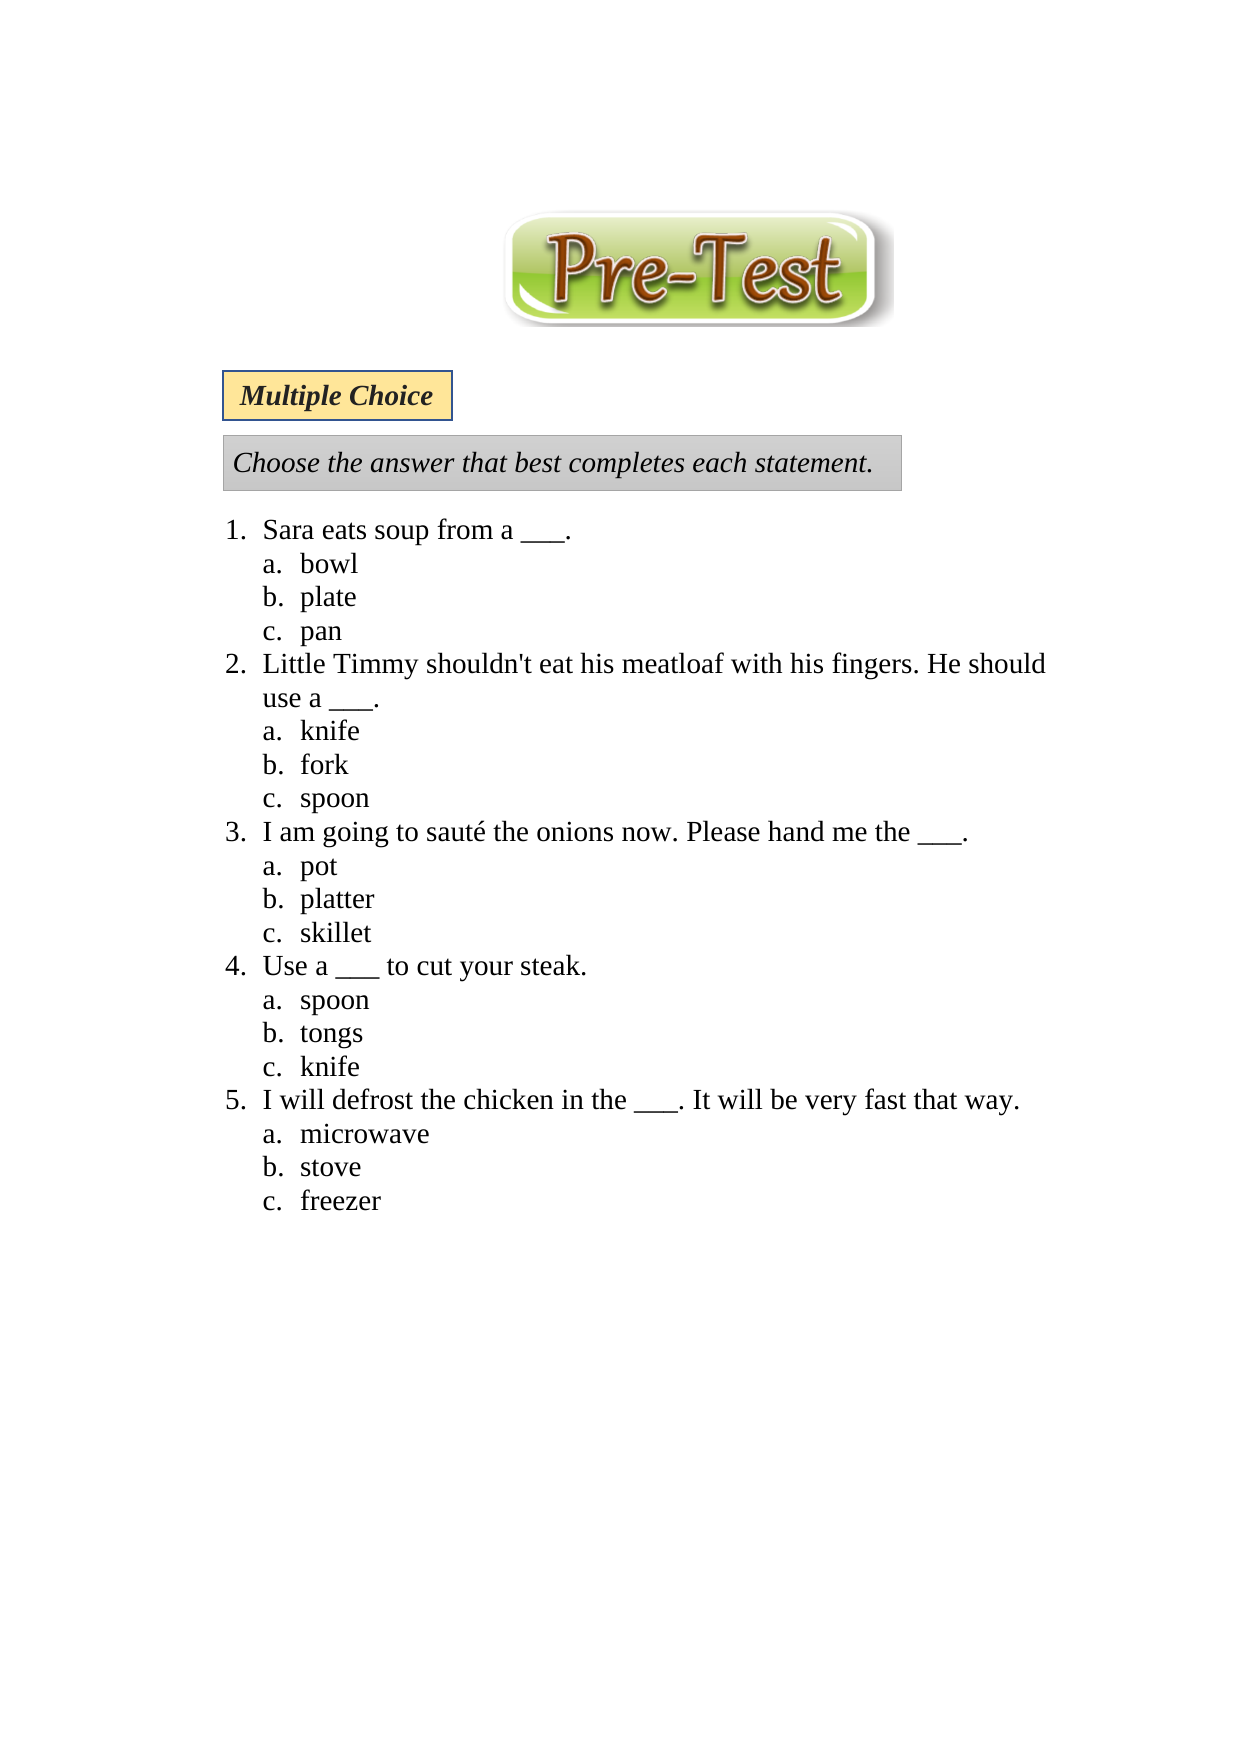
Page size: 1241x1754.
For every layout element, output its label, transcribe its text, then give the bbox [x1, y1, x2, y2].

text a. microwave [225, 1116, 1090, 1149]
text a. pot [225, 848, 1090, 881]
text c. skillet [225, 915, 1090, 948]
picture [502, 208, 894, 327]
text a. knife [225, 713, 1090, 747]
text c. pan [225, 613, 1090, 646]
text c. freezer [225, 1183, 1090, 1217]
text c. knife [225, 1049, 1090, 1082]
text b. fork [225, 747, 1090, 781]
text Choose the answer that best completes each statement. [225, 445, 1090, 479]
text Multiple Choice [225, 378, 1090, 412]
text 5. I will defrost the chicken in the ___. It will be very fast that way. [225, 1082, 1090, 1116]
text b. tongs [225, 1015, 1090, 1049]
text b. plate [225, 579, 1090, 613]
text b. stove [225, 1149, 1090, 1183]
text a. spoon [225, 982, 1090, 1015]
text a. bowl [225, 546, 1090, 579]
text 2. Little Timmy shouldn't eat his meatloaf with his fingers. He should use a ___. [225, 646, 1090, 713]
text c. spoon [225, 781, 1090, 814]
text b. platter [225, 881, 1090, 915]
text 3. I am going to sauté the onions now. Please hand me the ___. [225, 814, 1090, 848]
text 1. Sara eats soup from a ___. [225, 512, 1090, 546]
text 4. Use a ___ to cut your steak. [225, 948, 1090, 982]
